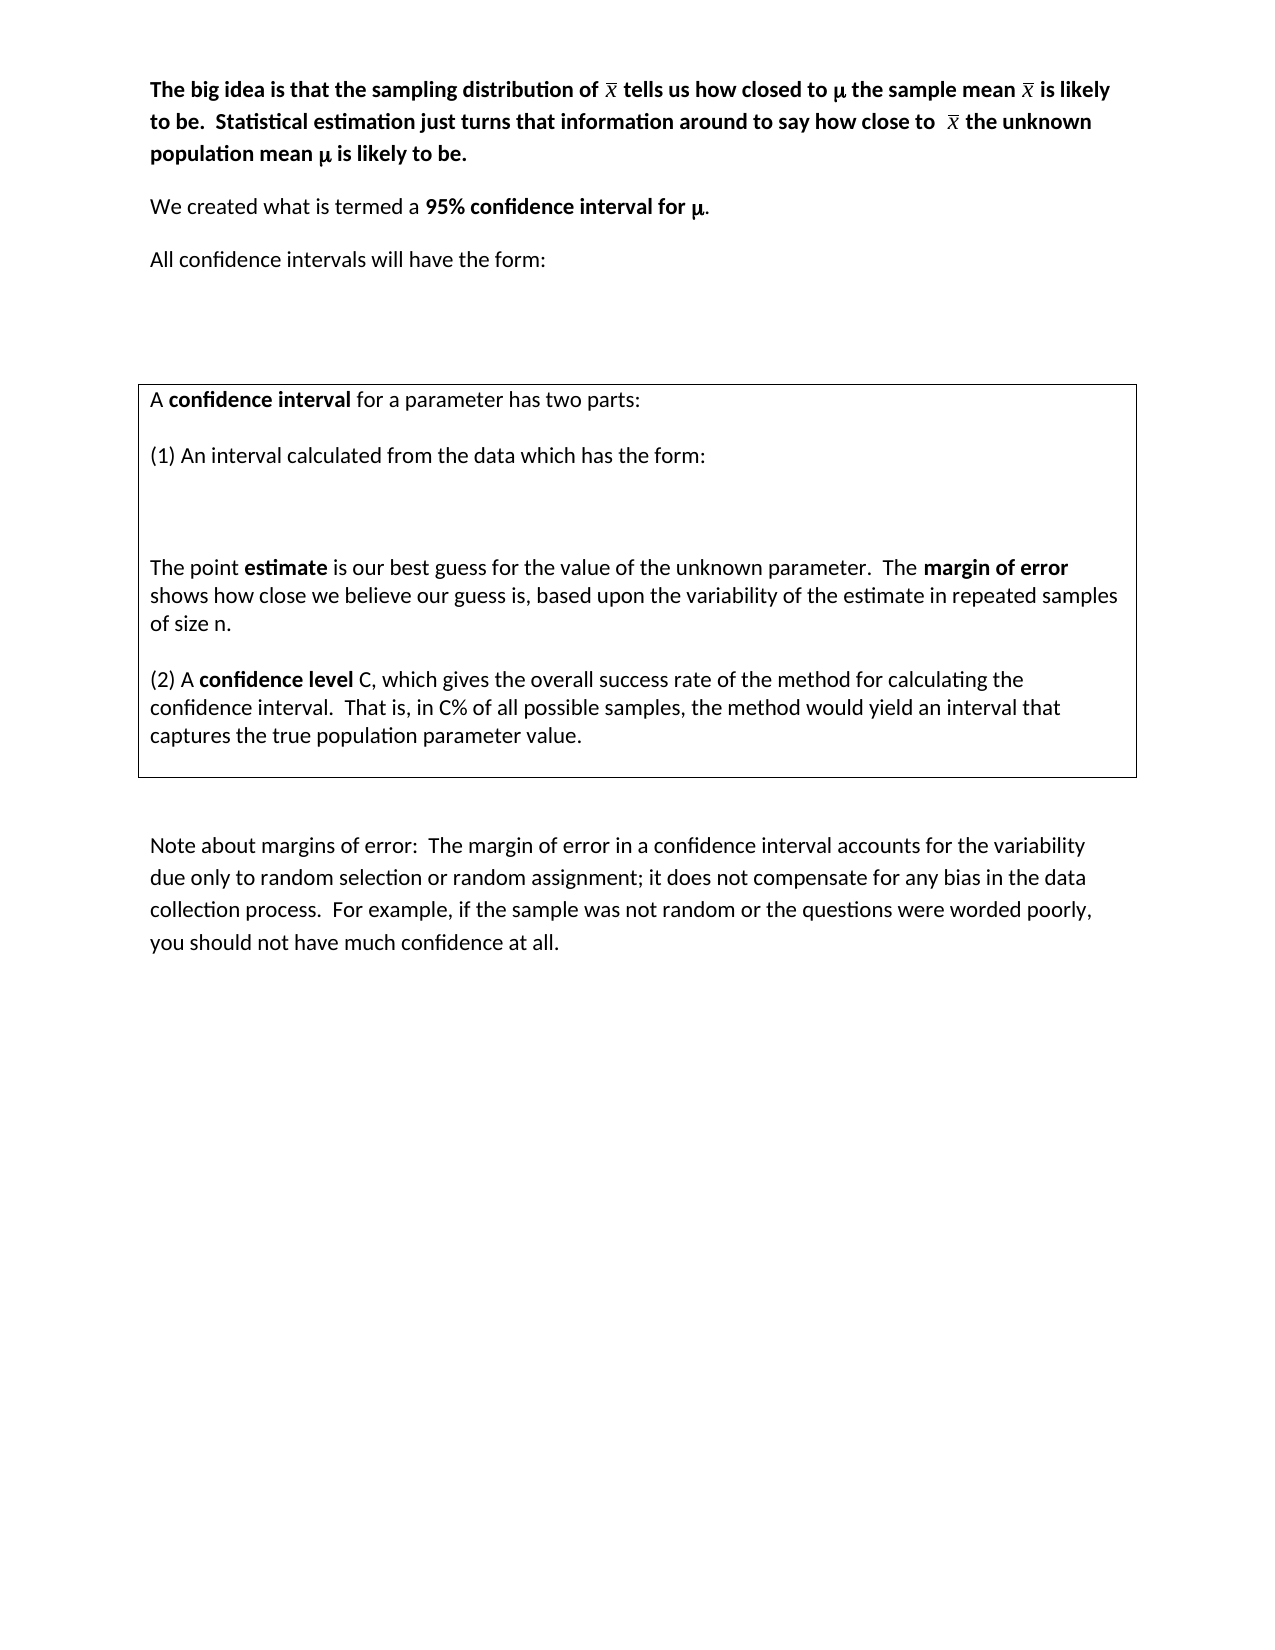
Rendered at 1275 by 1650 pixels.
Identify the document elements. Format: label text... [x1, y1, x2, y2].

text Note about margins of error: The margin of error in a confidence interval accounts for the variability due only to random selection or random assignment; it does not compensate for any bias in the data collection process. For example, if the sample was not random or the questions were worded poorly, you should not have much confidence at all. [150, 831, 1125, 956]
text All confidence intervals will have the form: [150, 245, 1125, 273]
text We created what is termed a 95% confidence interval for . [150, 192, 1125, 220]
text The big idea is that the sampling distribution of tells us how closed to the sample mean is likely to be. Statistical estimation just turns that information around to say how close to the unknown population mean is likely to be. [150, 75, 1125, 167]
table_header A confidence interval for a parameter has two parts: (1) An interval calculated from the data which has the form: The point estimate is our best guess for the value of the unknown parameter. The margin of error shows how close we believe our guess is, based upon the variability of the estimate in repeated samples of size n. (2) A confidence level C, which gives the overall success rate of the method for calculating the confidence interval. That is, in C% of all possible samples, the method would yield an interval that captures the true population parameter value. [139, 385, 1136, 777]
